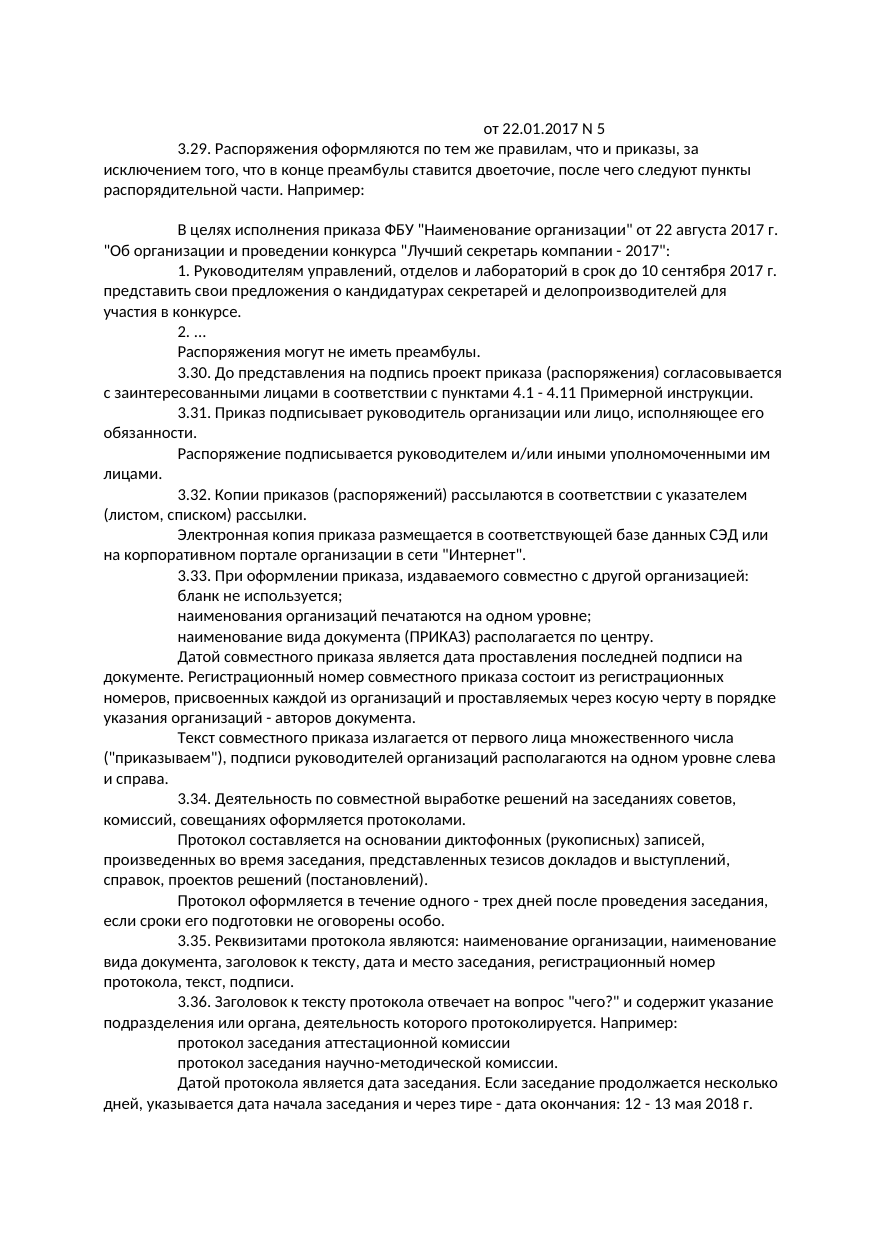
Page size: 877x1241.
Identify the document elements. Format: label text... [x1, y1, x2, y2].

text 3.35. Реквизитами протокола являются: наименование организации, наименование вида документа, заголовок к тексту, дата и место заседания, регистрационный номер протокола, текст, подписи. [103, 931, 782, 992]
text Распоряжения могут не иметь преамбулы. [103, 342, 782, 362]
text 3.31. Приказ подписывает руководитель организации или лицо, исполняющее его обязанности. [103, 402, 782, 443]
text 3.29. Распоряжения оформляются по тем же правилам, что и приказы, за исключением того, что в конце преамбулы ставится двоеточие, после чего следуют пункты распорядительной части. Например: [103, 138, 782, 199]
text Распоряжение подписывается руководителем и/или иными уполномоченными им лицами. [103, 443, 782, 484]
text Протокол составляется на основании диктофонных (рукописных) записей, произведенных во время заседания, представленных тезисов докладов и выступлений, справок, проектов решений (постановлений). [103, 829, 782, 890]
text 3.34. Деятельность по совместной выработке решений на заседаниях советов, комиссий, совещаниях оформляется протоколами. [103, 788, 782, 829]
text 3.36. Заголовок к тексту протокола отвечает на вопрос "чего?" и содержит указание подразделения или органа, деятельность которого протоколируется. Например: [103, 992, 782, 1032]
text 3.33. При оформлении приказа, издаваемого совместно с другой организацией: [103, 565, 782, 585]
text наименование вида документа (ПРИКАЗ) располагается по центру. [103, 626, 782, 646]
text наименования организаций печатаются на одном уровне; [103, 606, 782, 626]
text Текст совместного приказа излагается от первого лица множественного числа ("приказываем"), подписи руководителей организаций располагаются на одном уровне слева и справа. [103, 727, 782, 788]
text протокол заседания научно-методической комиссии. [103, 1052, 782, 1073]
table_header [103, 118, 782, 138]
text 3.32. Копии приказов (распоряжений) рассылаются в соответствии с указателем (листом, списком) рассылки. [103, 484, 782, 524]
text протокол заседания аттестационной комиссии [103, 1032, 782, 1052]
text Электронная копия приказа размещается в соответствующей базе данных СЭД или на корпоративном портале организации в сети "Интернет". [103, 524, 782, 565]
text Датой совместного приказа является дата проставления последней подписи на документе. Регистрационный номер совместного приказа состоит из регистрационных номеров, присвоенных каждой из организаций и проставляемых через косую черту в порядке указания организаций - авторов документа. [103, 646, 782, 727]
text Протокол оформляется в течение одного - трех дней после проведения заседания, если сроки его подготовки не оговорены особо. [103, 890, 782, 931]
text бланк не используется; [103, 585, 782, 606]
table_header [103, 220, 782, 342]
text 3.30. До представления на подпись проект приказа (распоряжения) согласовывается с заинтересованными лицами в соответствии с пунктами 4.1 - 4.11 Примерной инструкции. [103, 362, 782, 402]
text Датой протокола является дата заседания. Если заседание продолжается несколько дней, указывается дата начала заседания и через тире - дата окончания: 12 - 13 мая 2018 г. [103, 1073, 782, 1113]
